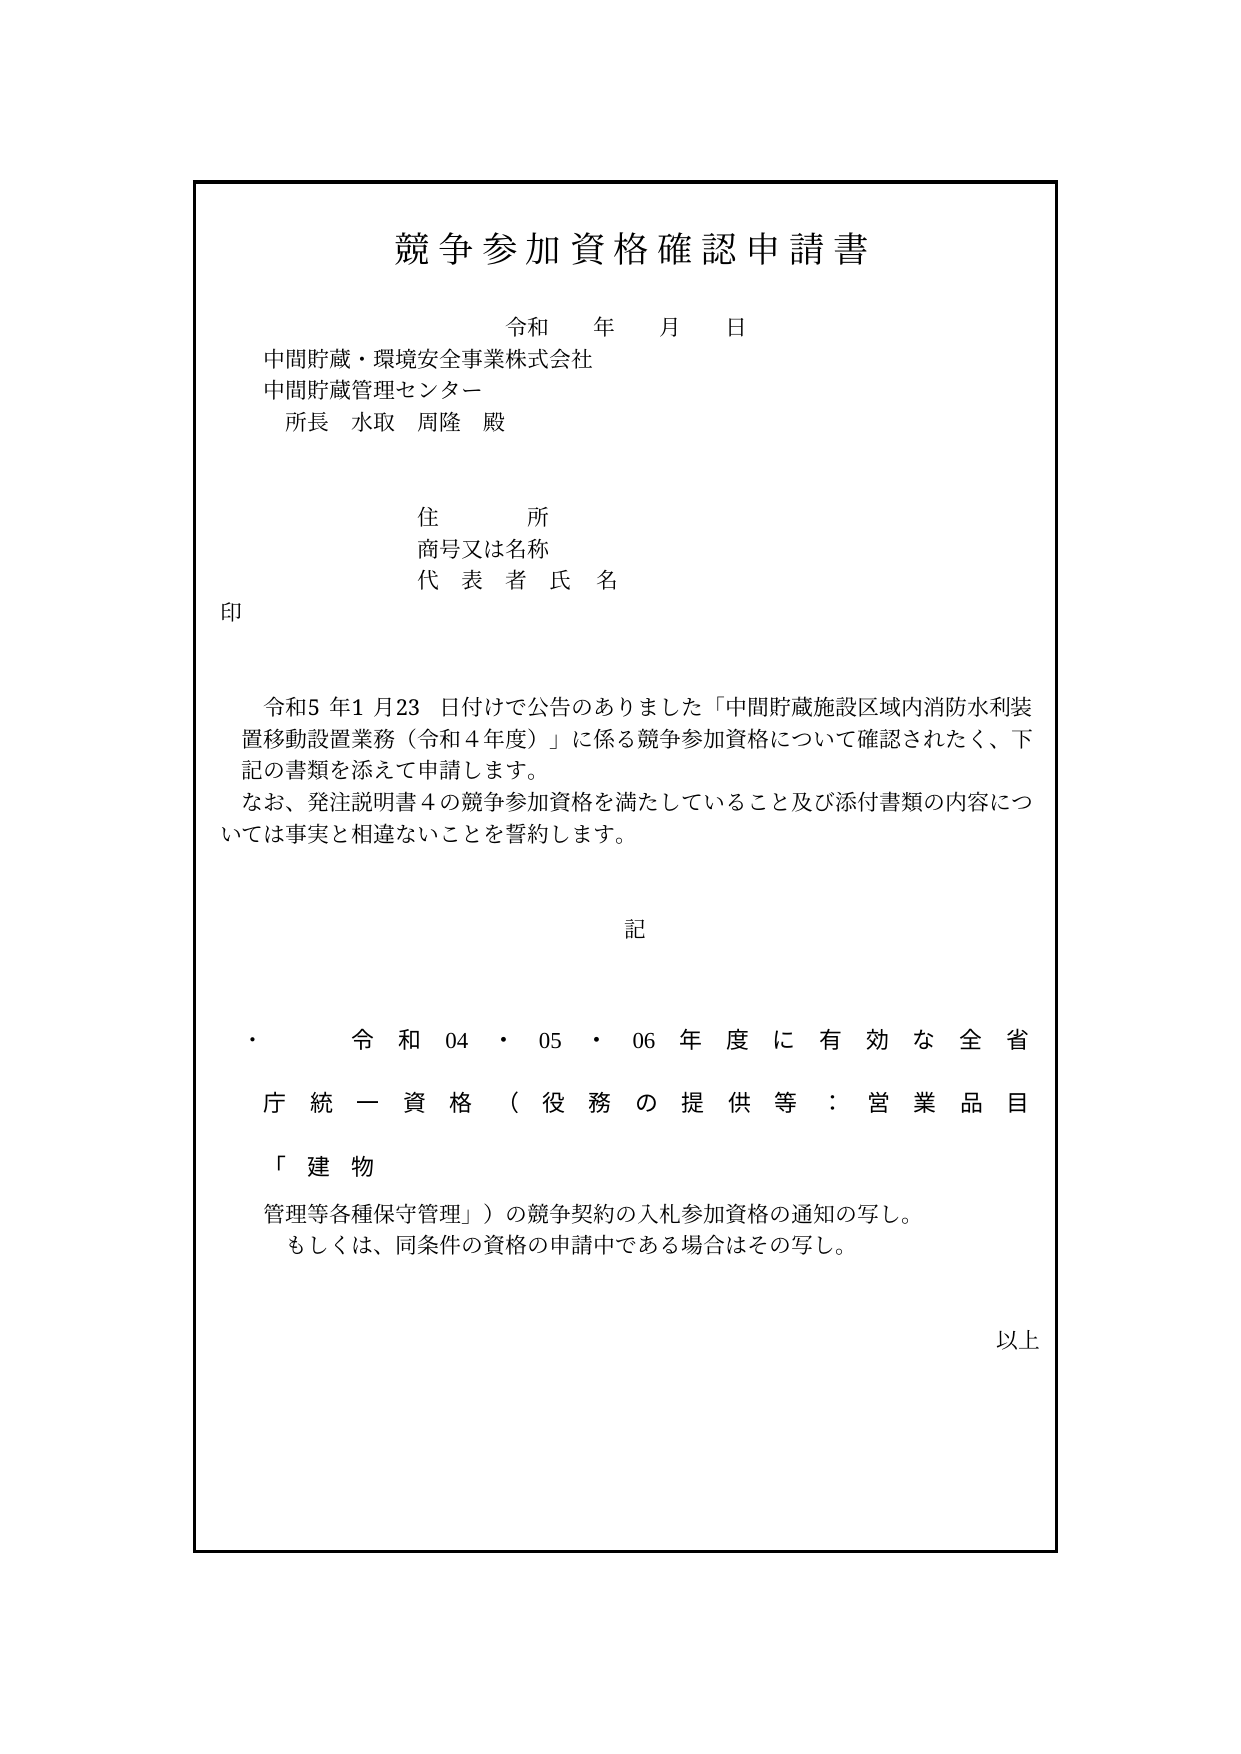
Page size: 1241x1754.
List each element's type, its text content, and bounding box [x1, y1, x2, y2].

table_header 競争参加資格確認申請書 令和 年 月 日 中間貯蔵・環境安全事業株式会社 中間貯蔵管理センター 所長 水取 周隆 殿 住 所 商号又は名称 代表者氏名 印 令和5年1月23日付けで公告のありました「中間貯蔵施設区域内消防水利装置移動設置業務（令和４年度）」に係る競争参加資格について確認されたく、下記の書類を添えて申請します。 なお、発注説明書４の競争参加資格を満たしていること及び添付書類の内容については事実と相違ないことを誓約します。 記 令和04・05・06年度に有効な全省庁統一資格（役務の提供等：営業品目「建物 管理等各種保守管理」）の競争契約の入札参加資格の通知の写し。 もしくは、同条件の資格の申請中である場合はその写し。 以上 [196, 184, 1055, 1549]
